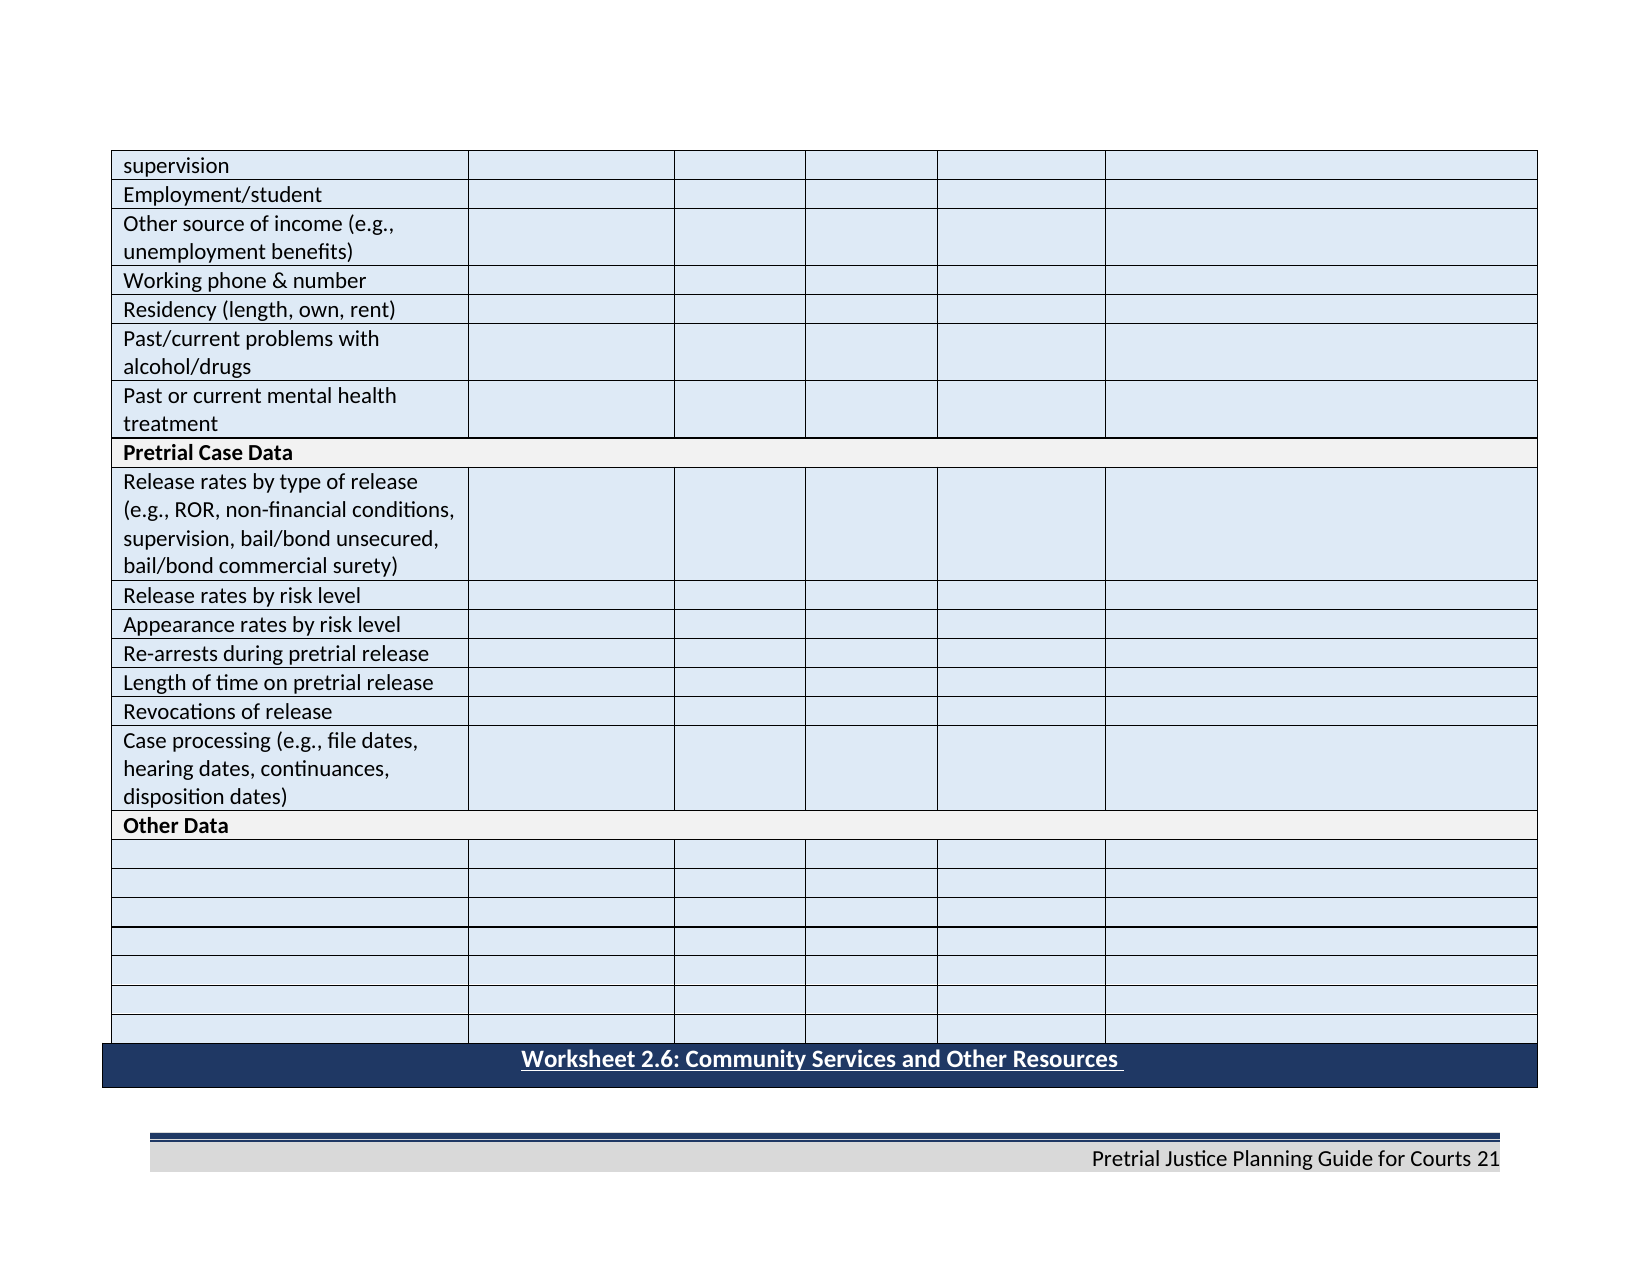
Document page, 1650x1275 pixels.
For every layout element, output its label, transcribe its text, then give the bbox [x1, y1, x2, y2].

table_cell Other source of income (e.g., unemployment benefits) [112, 209, 468, 265]
table_cell [675, 151, 805, 179]
table_cell Appearance rates by risk level [112, 610, 468, 638]
table_cell [1106, 668, 1537, 696]
table_cell [806, 668, 937, 696]
table_cell [469, 639, 674, 667]
table_cell [806, 610, 937, 638]
table_cell [469, 668, 674, 696]
table_cell [675, 610, 805, 638]
table_cell [938, 840, 1105, 868]
table_cell [469, 840, 674, 868]
table_cell [469, 986, 674, 1013]
table_cell [938, 581, 1105, 609]
table_cell [1106, 610, 1537, 638]
table_cell Past/current problems with alcohol/drugs [112, 324, 468, 380]
table_cell [806, 1015, 937, 1043]
table_cell [112, 898, 468, 926]
table_cell [675, 639, 805, 667]
table_cell [469, 697, 674, 725]
table_cell [675, 668, 805, 696]
table_cell [806, 697, 937, 725]
table_cell [806, 639, 937, 667]
table_cell [938, 324, 1105, 380]
table_cell [806, 928, 937, 955]
table_cell [1106, 209, 1537, 265]
table_cell [675, 840, 805, 868]
table_cell [1106, 928, 1537, 955]
table_cell [469, 180, 674, 208]
table_cell [806, 209, 937, 265]
table_cell Past or current mental health treatment [112, 381, 468, 437]
table_cell [675, 726, 805, 810]
table_cell [806, 581, 937, 609]
table_cell [1106, 180, 1537, 208]
table_cell [469, 266, 674, 294]
table_cell [938, 266, 1105, 294]
table_cell [1106, 840, 1537, 868]
table_cell [938, 869, 1105, 897]
table_cell [938, 468, 1105, 580]
table_cell [806, 986, 937, 1013]
table_cell [1106, 639, 1537, 667]
table_cell [938, 956, 1105, 984]
table_cell [1106, 381, 1537, 437]
table_cell Other Data [112, 811, 1537, 839]
table_cell [675, 869, 805, 897]
table_cell [1106, 986, 1537, 1013]
table_cell [938, 180, 1105, 208]
table_cell [675, 697, 805, 725]
table_cell [469, 726, 674, 810]
table_cell [675, 956, 805, 984]
table_cell Case processing (e.g., file dates, hearing dates, continuances, disposition dates) [112, 726, 468, 810]
table_cell [1106, 151, 1537, 179]
table_cell [806, 266, 937, 294]
table_cell [675, 266, 805, 294]
table_cell [938, 295, 1105, 323]
table_cell [938, 726, 1105, 810]
table_cell [469, 928, 674, 955]
table_cell [469, 324, 674, 380]
table_cell [112, 869, 468, 897]
table_cell [938, 668, 1105, 696]
table_cell [938, 151, 1105, 179]
table_cell [675, 1015, 805, 1043]
table_cell [806, 468, 937, 580]
table_cell Release rates by type of release (e.g., ROR, non-financial conditions, supervision, bail/bond unsecured, bail/bond commercial surety) [112, 468, 468, 580]
table_cell [469, 610, 674, 638]
table_cell [675, 324, 805, 380]
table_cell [112, 151, 468, 179]
table_cell [1106, 898, 1537, 926]
table_cell [1106, 468, 1537, 580]
table_cell [938, 986, 1105, 1013]
table_cell [806, 324, 937, 380]
table_cell [112, 928, 468, 955]
table_cell [806, 180, 937, 208]
table_cell [469, 898, 674, 926]
table_cell [938, 928, 1105, 955]
table_cell [675, 295, 805, 323]
table_cell [1106, 697, 1537, 725]
table_cell [1106, 869, 1537, 897]
table_cell [938, 639, 1105, 667]
table_cell [938, 209, 1105, 265]
table_cell [469, 956, 674, 984]
table_cell [806, 295, 937, 323]
table_cell Pretrial Case Data [112, 439, 1537, 467]
table_cell [469, 1015, 674, 1043]
table_cell [675, 209, 805, 265]
table_cell Length of time on pretrial release [112, 668, 468, 696]
table_cell [1106, 324, 1537, 380]
table_cell [112, 840, 468, 868]
table_cell [112, 1015, 468, 1043]
table_cell [1106, 295, 1537, 323]
table_cell [675, 928, 805, 955]
table_cell Working phone & number [112, 266, 468, 294]
table_cell [675, 581, 805, 609]
table_cell [806, 869, 937, 897]
table_cell [675, 381, 805, 437]
table_cell Revocations of release [112, 697, 468, 725]
table_cell [675, 468, 805, 580]
table_cell [938, 381, 1105, 437]
table_cell [1106, 726, 1537, 810]
table_cell [112, 956, 468, 984]
table_cell Residency (length, own, rent) [112, 295, 468, 323]
table_cell Re-arrests during pretrial release [112, 639, 468, 667]
table_cell [469, 381, 674, 437]
table_cell [806, 381, 937, 437]
table_cell [112, 986, 468, 1013]
table_cell [806, 956, 937, 984]
table_cell [675, 898, 805, 926]
table_cell Release rates by risk level [112, 581, 468, 609]
table_cell [1106, 956, 1537, 984]
table_cell [1106, 1015, 1537, 1043]
table_cell [806, 898, 937, 926]
table_cell [675, 986, 805, 1013]
table_cell [938, 898, 1105, 926]
table_cell [806, 726, 937, 810]
table_cell [469, 869, 674, 897]
table_cell [469, 209, 674, 265]
table_cell [1106, 581, 1537, 609]
table_cell [469, 295, 674, 323]
table_cell [806, 840, 937, 868]
table_cell [938, 1015, 1105, 1043]
table_cell [806, 151, 937, 179]
table_cell [938, 610, 1105, 638]
table_cell [675, 180, 805, 208]
table_cell [1106, 266, 1537, 294]
table_cell [469, 151, 674, 179]
table_cell [469, 468, 674, 580]
table_cell Employment/student [112, 180, 468, 208]
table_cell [103, 1044, 1537, 1087]
table_cell [469, 581, 674, 609]
table_cell [938, 697, 1105, 725]
